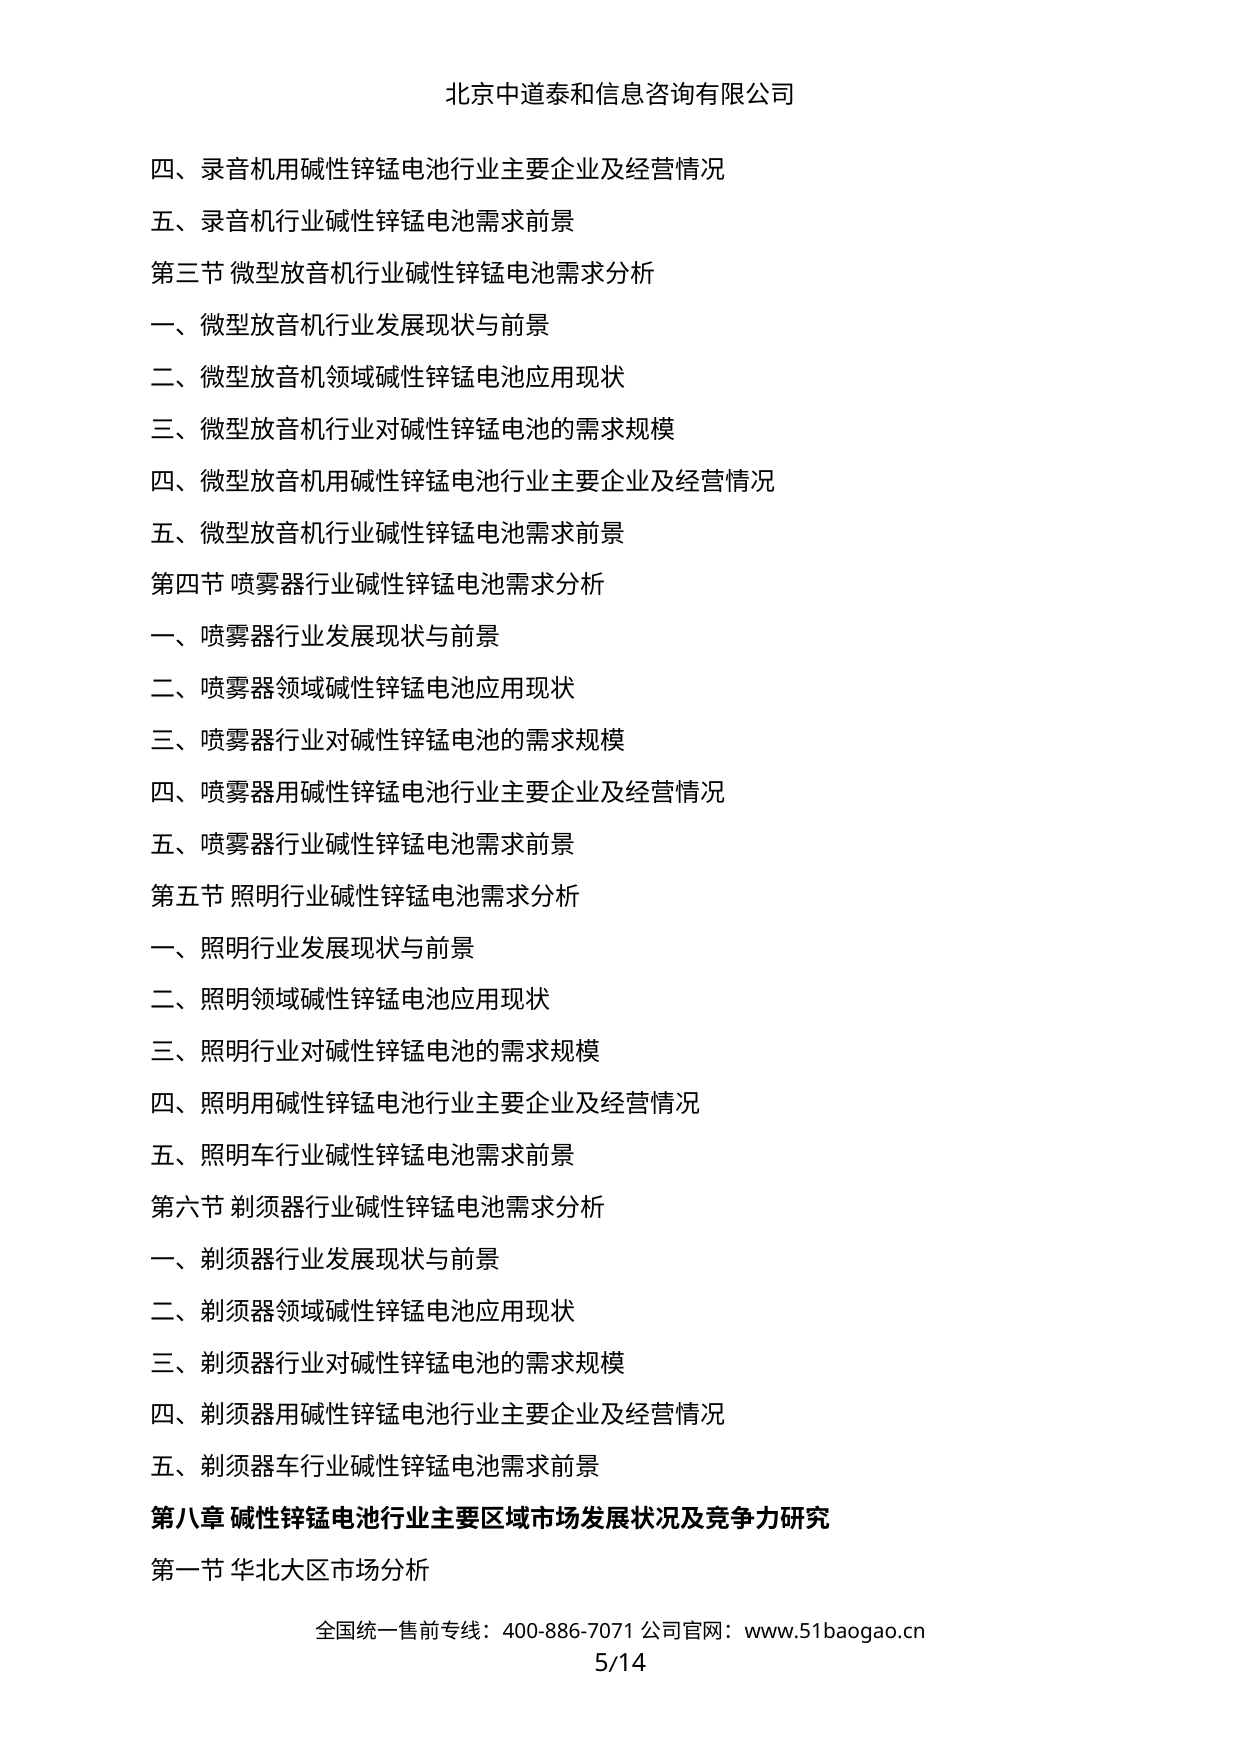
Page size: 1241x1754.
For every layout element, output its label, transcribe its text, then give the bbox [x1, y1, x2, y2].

text 第三节 微型放音机行业碱性锌锰电池需求分析 [150, 254, 1090, 290]
text 一、喷雾器行业发展现状与前景 [150, 617, 1090, 653]
text 四、照明用碱性锌锰电池行业主要企业及经营情况 [150, 1084, 1090, 1120]
text 第一节 华北大区市场分析 [150, 1551, 1090, 1587]
text 第八章 碱性锌锰电池行业主要区域市场发展状况及竞争力研究 [150, 1499, 1090, 1535]
text 五、剃须器车行业碱性锌锰电池需求前景 [150, 1447, 1090, 1483]
text 第六节 剃须器行业碱性锌锰电池需求分析 [150, 1187, 1090, 1224]
text 第四节 喷雾器行业碱性锌锰电池需求分析 [150, 565, 1090, 601]
text 四、剃须器用碱性锌锰电池行业主要企业及经营情况 [150, 1395, 1090, 1431]
text 三、照明行业对碱性锌锰电池的需求规模 [150, 1032, 1090, 1068]
text 三、微型放音机行业对碱性锌锰电池的需求规模 [150, 409, 1090, 446]
text 五、录音机行业碱性锌锰电池需求前景 [150, 202, 1090, 238]
text 二、喷雾器领域碱性锌锰电池应用现状 [150, 669, 1090, 705]
text 第五节 照明行业碱性锌锰电池需求分析 [150, 876, 1090, 912]
text 一、照明行业发展现状与前景 [150, 928, 1090, 964]
text 五、微型放音机行业碱性锌锰电池需求前景 [150, 513, 1090, 549]
text 一、微型放音机行业发展现状与前景 [150, 306, 1090, 342]
text 二、微型放音机领域碱性锌锰电池应用现状 [150, 357, 1090, 394]
text 四、微型放音机用碱性锌锰电池行业主要企业及经营情况 [150, 461, 1090, 497]
text 二、照明领域碱性锌锰电池应用现状 [150, 980, 1090, 1016]
text 三、剃须器行业对碱性锌锰电池的需求规模 [150, 1343, 1090, 1379]
text 三、喷雾器行业对碱性锌锰电池的需求规模 [150, 721, 1090, 757]
text 四、喷雾器用碱性锌锰电池行业主要企业及经营情况 [150, 772, 1090, 809]
text 五、喷雾器行业碱性锌锰电池需求前景 [150, 824, 1090, 861]
text 四、录音机用碱性锌锰电池行业主要企业及经营情况 [150, 150, 1090, 186]
text 一、剃须器行业发展现状与前景 [150, 1239, 1090, 1276]
text 五、照明车行业碱性锌锰电池需求前景 [150, 1136, 1090, 1172]
text 二、剃须器领域碱性锌锰电池应用现状 [150, 1291, 1090, 1327]
